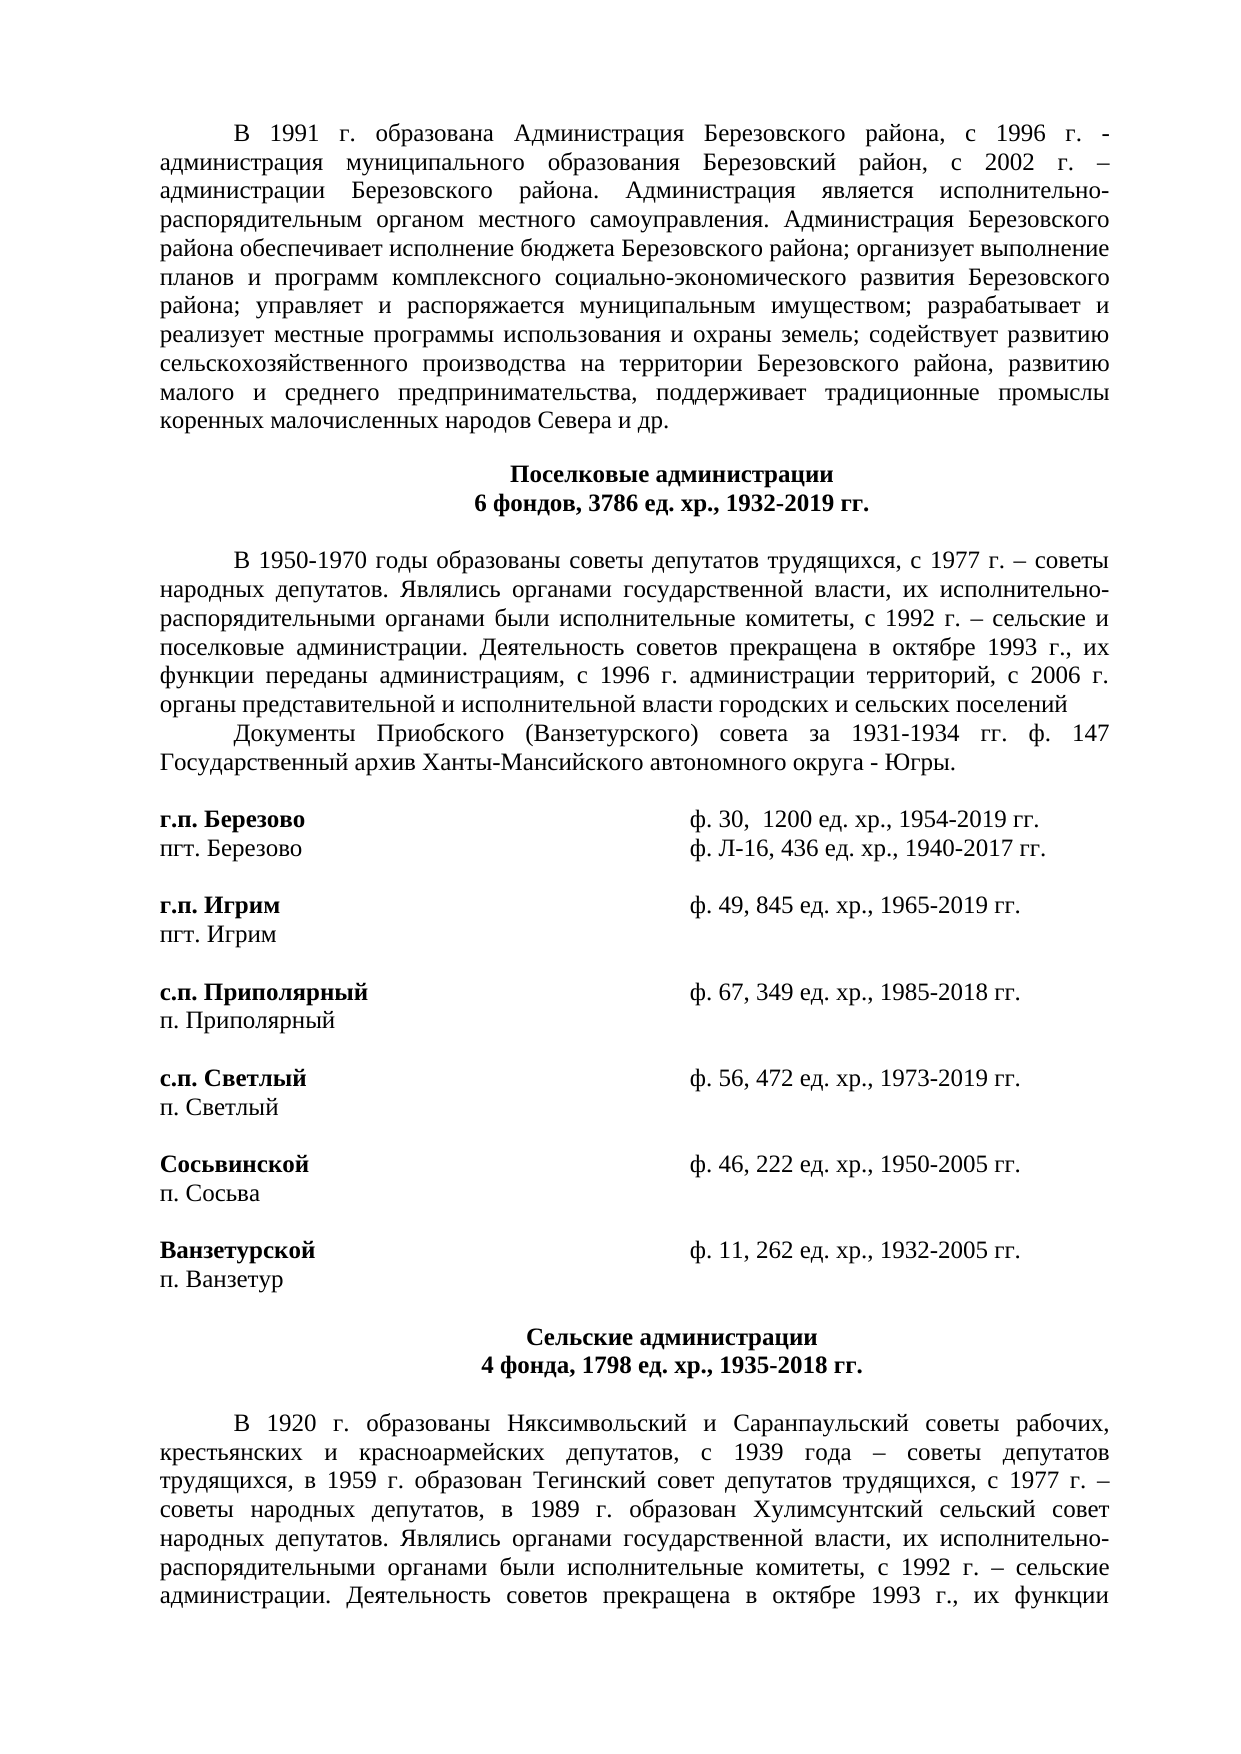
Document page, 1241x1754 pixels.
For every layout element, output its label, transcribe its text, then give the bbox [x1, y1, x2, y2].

text Документы Приобского (Ванзетурского) совета за 1931-1934 гг. ф. 147 Государственный архив Ханты-Мансийского автономного округа - Югры. [159, 718, 1110, 776]
text 6 фондов, 3786 ед. хр., 1932-2019 гг. [233, 488, 1110, 517]
table_cell с.п. Приполярный п. Приполярный [148, 977, 678, 1063]
text В 1950-1970 годы образованы советы депутатов трудящихся, с . – советы народных депутатов. Являлись органами государственной власти, их исполнительно-распорядительными органами были исполнительные комитеты, с . – сельские и поселковые администрации. Деятельность советов прекращена в октябре ., их функции переданы администрациям, с . администрации территорий, с 2006 г. органы представительной и исполнительной власти городских и сельских поселений [159, 546, 1110, 718]
table_cell г.п. Игрим пгт. Игрим [148, 891, 678, 977]
table_cell с.п. Светлый п. Светлый [148, 1063, 678, 1149]
table_cell ф. 56, 472 ед. хр., 1973-2019 гг. [678, 1063, 1122, 1149]
table_cell ф. 46, 222 ед. хр., 1950-2005 гг. [678, 1149, 1122, 1236]
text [159, 1408, 1110, 1609]
table_header г.п. Березово пгт. Березово [148, 804, 678, 891]
text Сельские администрации [233, 1322, 1110, 1351]
table_cell ф. 67, 349 ед. хр., 1985-2018 гг. [678, 977, 1122, 1063]
table_cell Ванзетурской п. Ванзетур [148, 1236, 678, 1322]
text Поселковые администрации [233, 459, 1110, 488]
table_cell ф. 11, 262 ед. хр., 1932-2005 гг. [678, 1236, 1122, 1322]
table_cell ф. 49, 845 ед. хр., 1965-2019 гг. [678, 891, 1122, 977]
table_header ф. 30, 1200 ед. хр., 1954-2019 гг. ф. Л-16, 436 ед. хр., 1940-2017 гг. [678, 804, 1122, 891]
text В . образована Администрация Березовского района, с . - администрация муниципального образования Березовский район, с 2002 г. – администрации Березовского района. Администрация является исполнительно-распорядительным органом местного самоуправления. Администрация Березовского района обеспечивает исполнение бюджета Березовского района; организует выполнение планов и программ комплексного социально-экономического развития Березовского района; управляет и распоряжается муниципальным имуществом; разрабатывает и реализует местные программы использования и охраны земель; содействует развитию сельскохозяйственного производства на территории Березовского района, развитию малого и среднего предпринимательства, поддерживает традиционные промыслы коренных малочисленных народов Севера и др. [159, 118, 1110, 434]
text 4 фонда, 1798 ед. хр., 1935-2018 гг. [233, 1351, 1110, 1379]
table_cell Сосьвинской п. Сосьва [148, 1149, 678, 1236]
